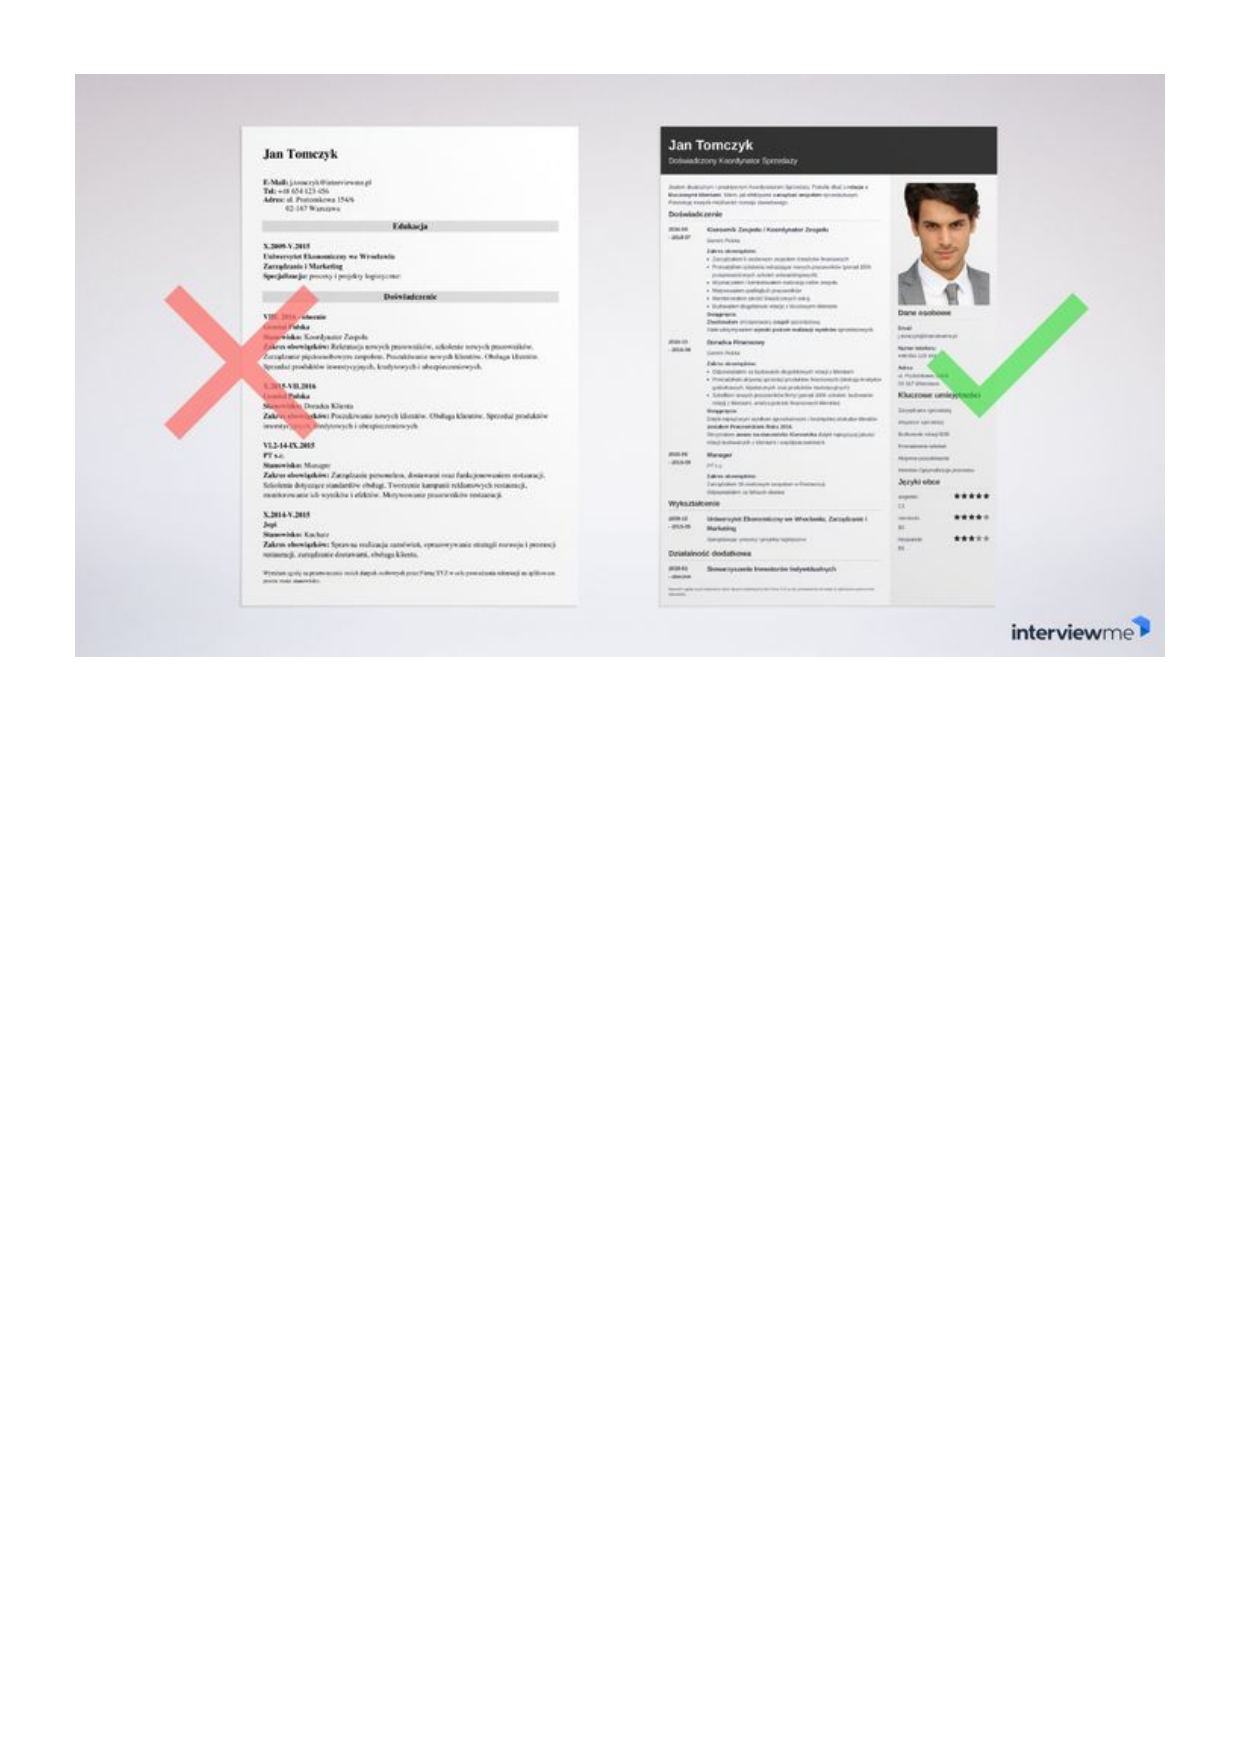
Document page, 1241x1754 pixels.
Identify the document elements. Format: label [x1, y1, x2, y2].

picture [75, 74, 1165, 657]
